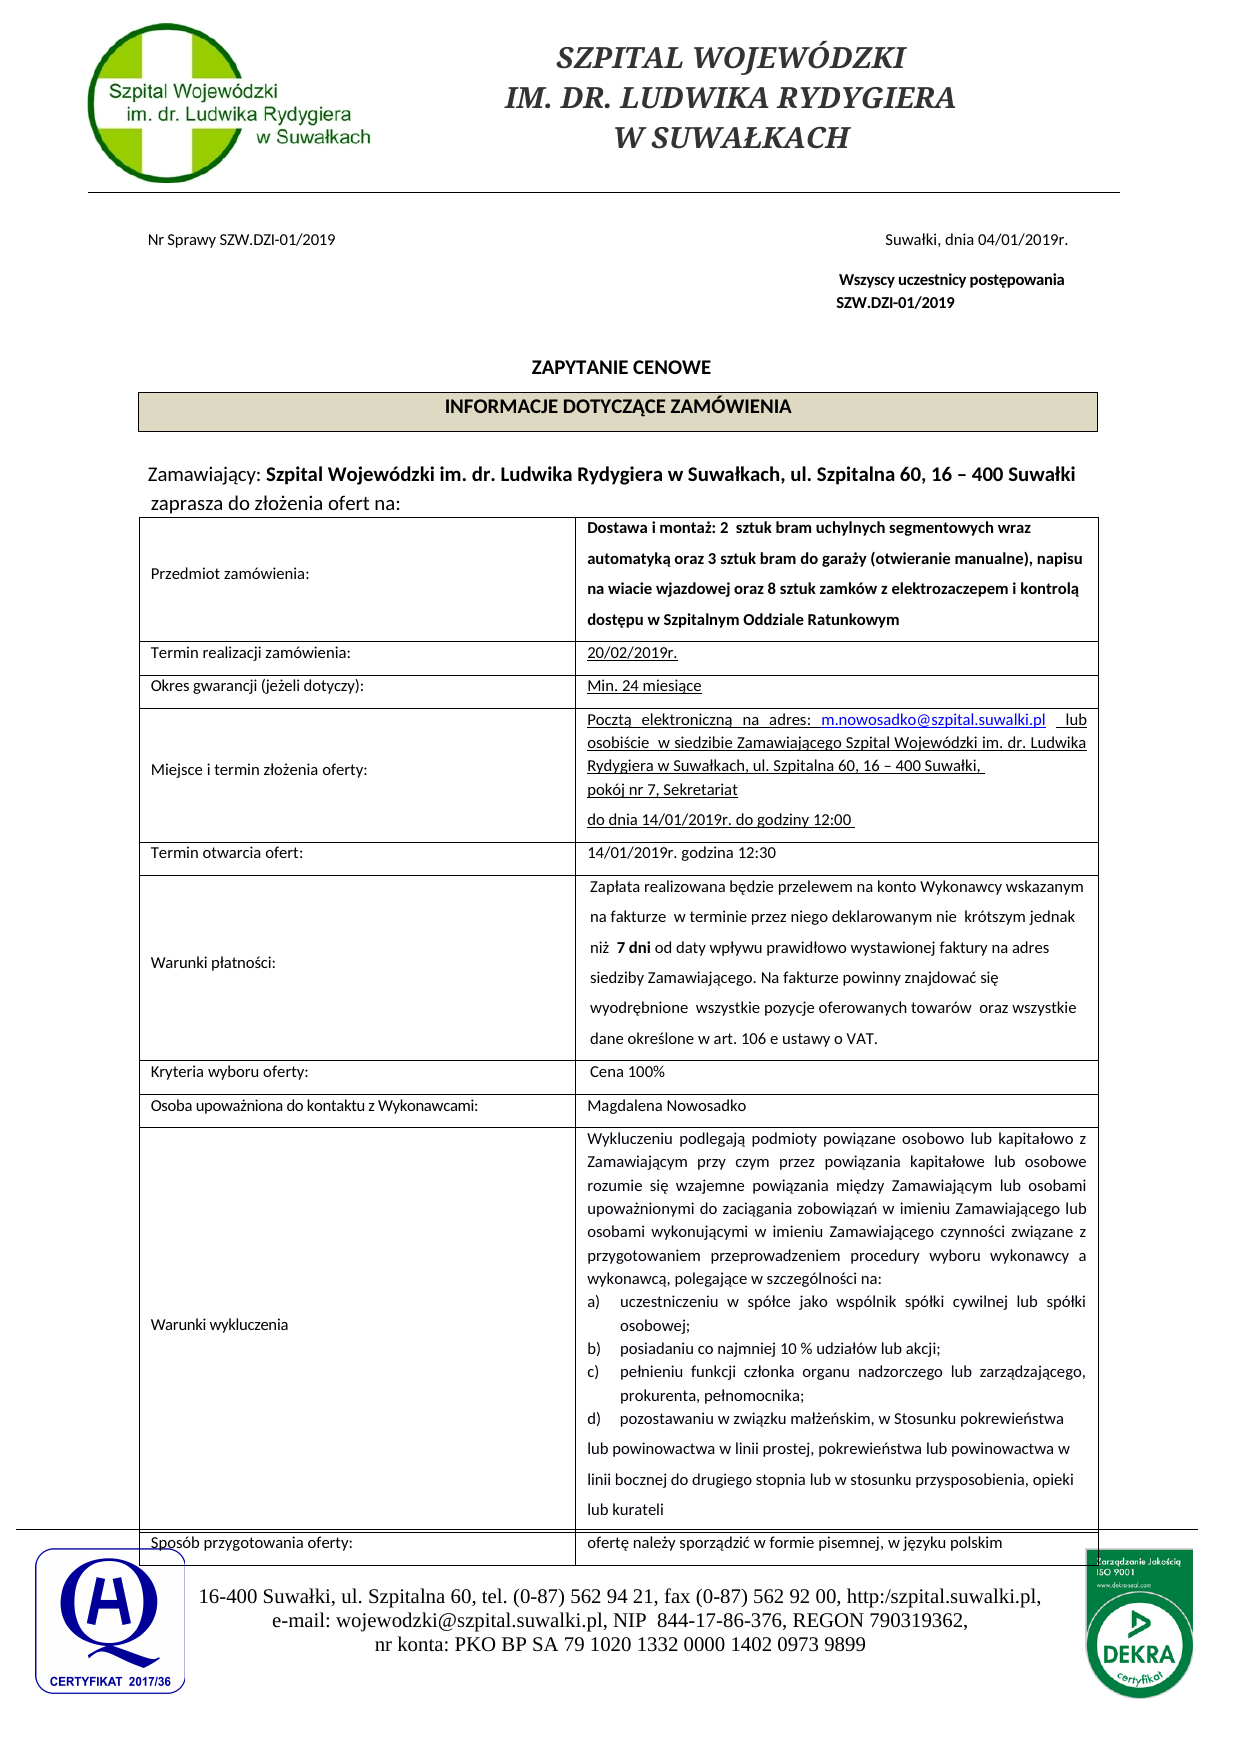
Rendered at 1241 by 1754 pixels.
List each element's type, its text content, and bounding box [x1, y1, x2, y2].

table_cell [140, 1533, 575, 1565]
table_cell 20/02/2019r. [576, 642, 1098, 674]
table_cell Zapłata realizowana będzie przelewem na konto Wykonawcy wskazanym na fakturze w terminie przez niego deklarowanym nie krótszym jednak niż 7 dni od daty wpływu prawidłowo wystawionej faktury na adres siedziby Zamawiającego. Na fakturze powinny znajdować się wyodrębnione wszystkie pozycje oferowanych towarów oraz wszystkie dane określone w art. 106 e ustawy o VAT. [576, 876, 1098, 1060]
table_cell Min. 24 miesiące [576, 676, 1098, 708]
table_cell Kryteria wyboru oferty: [140, 1061, 575, 1094]
text Wszyscy uczestnicy postępowania [742, 269, 1093, 290]
table_cell Pocztą elektroniczną na adres: m.nowosadko@szpital.suwalki.pl lub osobiście w siedzibie Zamawiającego Szpital Wojewódzki im. dr. Ludwika Rydygiera w Suwałkach, ul. Szpitalna 60, 16 – 400 Suwałki, pokój nr 7, Sekretariat do dnia 14/01/2019r. do godziny 12:00 [576, 709, 1098, 842]
picture [35, 1548, 185, 1694]
table_cell Warunki płatności: [140, 876, 575, 1060]
text Zamawiający: Szpital Wojewódzki im. dr. Ludwika Rydygiera w Suwałkach, ul. Szpitalna 60, 16 – 400 Suwałki [148, 461, 1093, 487]
text Nr Sprawy SZW.DZI-01/2019 Suwałki, dnia 04/01/2019r. [148, 229, 1093, 249]
table_header INFORMACJE DOTYCZĄCE ZAMÓWIENIA [139, 393, 1097, 431]
table_cell Okres gwarancji (jeżeli dotyczy): [140, 676, 575, 708]
table_header Dostawa i montaż: 2 sztuk bram uchylnych segmentowych wraz automatyką oraz 3 sztuk bram do garaży (otwieranie manualne), napisu na wiacie wjazdowej oraz 8 sztuk zamków z elektrozaczepem i kontrolą dostępu w Szpitalnym Oddziale Ratunkowym [576, 518, 1098, 641]
table_cell Cena 100% [576, 1061, 1098, 1094]
picture [1085, 1548, 1194, 1699]
table_header Przedmiot zamówienia: [140, 518, 575, 641]
table_cell Termin realizacji zamówienia: [140, 642, 575, 674]
text ZAPYTANIE CENOWE [150, 354, 1093, 379]
table_cell 14/01/2019r. godzina 12:30 [576, 843, 1098, 875]
table_cell Termin otwarcia ofert: [140, 843, 575, 875]
text SZW.DZI-01/2019 [738, 293, 1093, 313]
text zaprasza do złożenia ofert na: [151, 487, 757, 517]
table_cell Warunki wykluczenia [140, 1128, 575, 1532]
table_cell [576, 1533, 1098, 1565]
table_cell Wykluczeniu podlegają podmioty powiązane osobowo lub kapitałowo z Zamawiającym przy czym przez powiązania kapitałowe lub osobowe rozumie się wzajemne powiązania między Zamawiającym lub osobami upoważnionymi do zaciągania zobowiązań w imieniu Zamawiającego lub osobami wykonującymi w imieniu Zamawiającego czynności związane z przygotowaniem przeprowadzeniem procedury wyboru wykonawcy a wykonawcą, polegające w szczególności na: a) uczestniczeniu w spółce jako wspólnik spółki cywilnej lub spółki osobowej; b) posiadaniu co najmniej 10 % udziałów lub akcji; c) pełnieniu funkcji członka organu nadzorczego lub zarządzającego, prokurenta, pełnomocnika; d) pozostawaniu w związku małżeńskim, w Stosunku pokrewieństwa lub powinowactwa w linii prostej, pokrewieństwa lub powinowactwa w linii bocznej do drugiego stopnia lub w stosunku przysposobienia, opieki lub kurateli [576, 1128, 1098, 1532]
picture [87, 23, 372, 183]
table_cell Magdalena Nowosadko [576, 1095, 1098, 1127]
table_cell Osoba upoważniona do kontaktu z Wykonawcami: [140, 1095, 575, 1127]
table_cell Miejsce i termin złożenia oferty: [140, 709, 575, 842]
